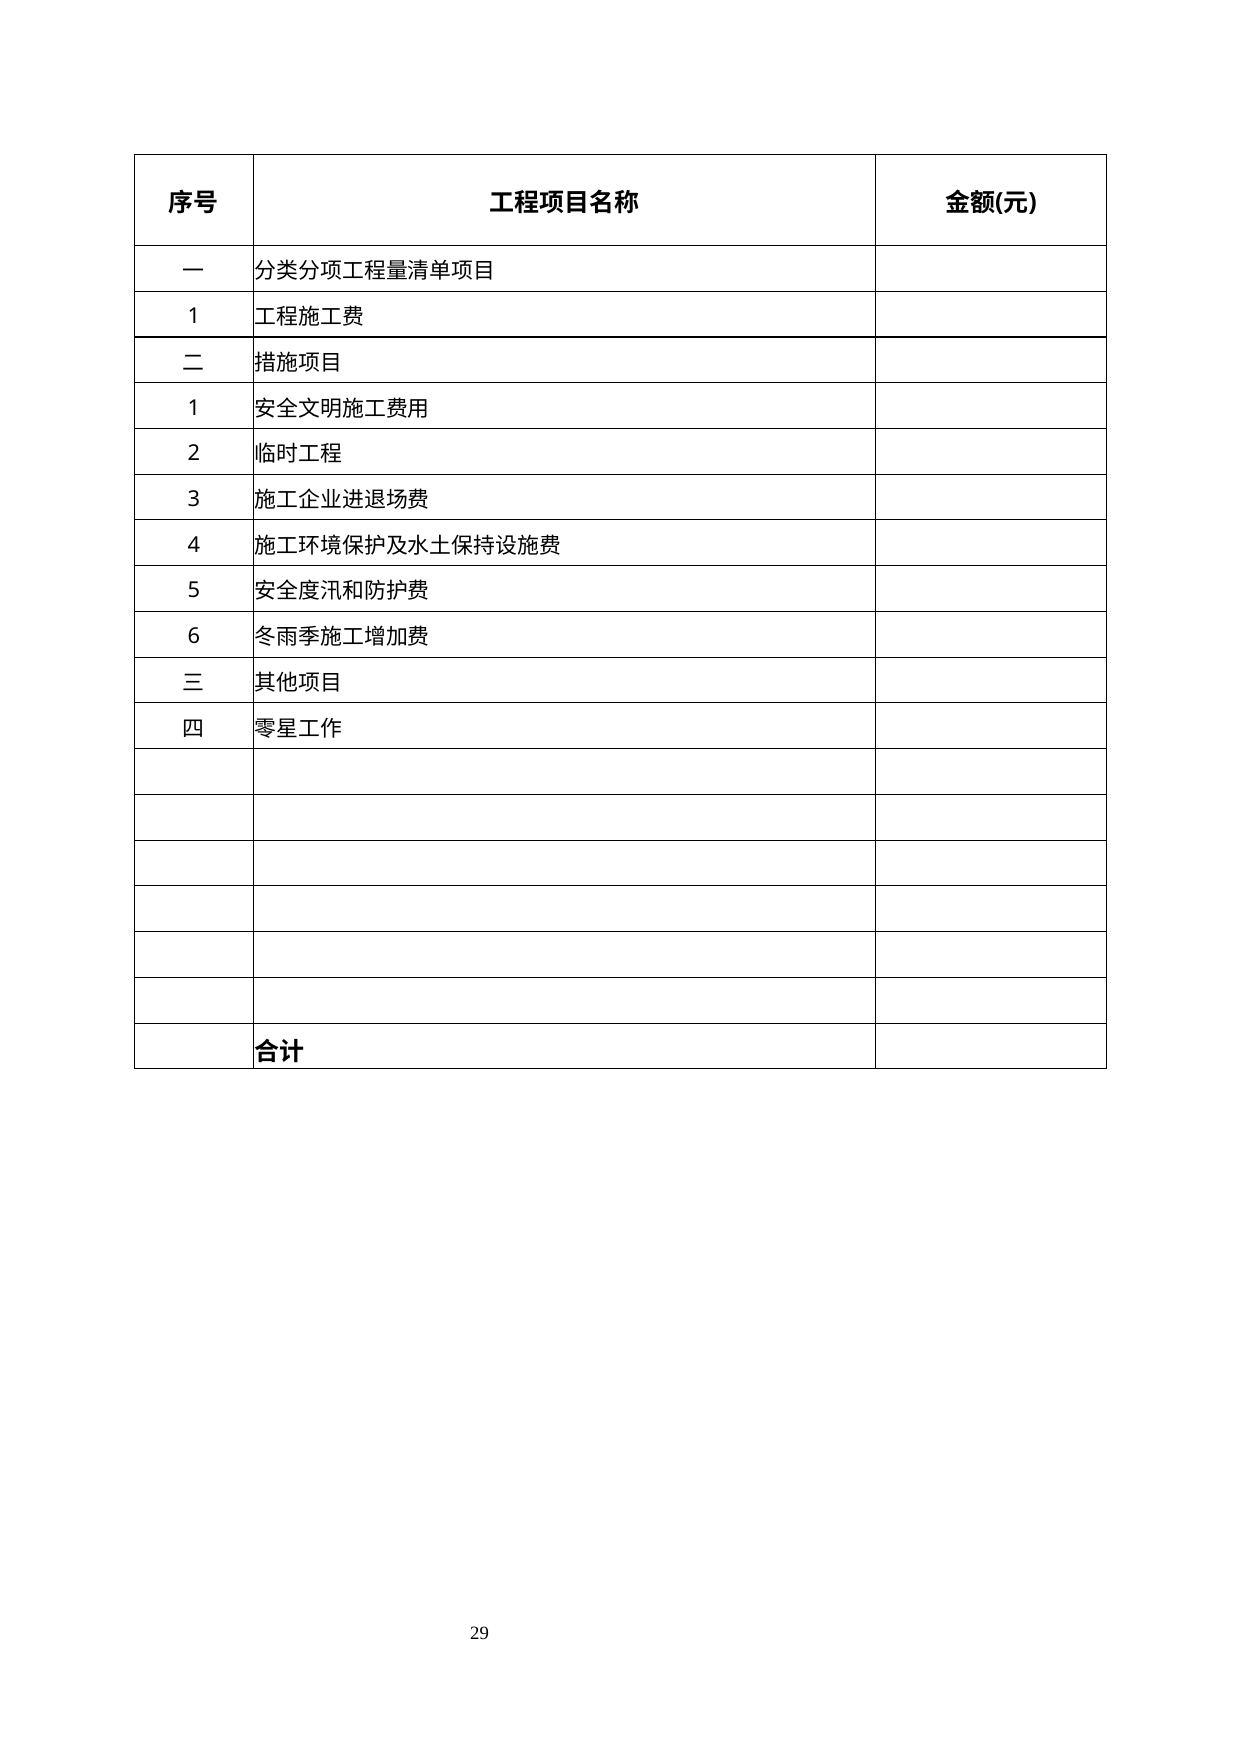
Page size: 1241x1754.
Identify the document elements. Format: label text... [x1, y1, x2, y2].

table_cell [135, 1024, 253, 1068]
table_cell [876, 383, 1106, 428]
table_cell 2 [135, 429, 253, 474]
table_cell [254, 749, 875, 794]
table_cell 二 [135, 338, 253, 382]
table_cell [876, 932, 1106, 977]
table_cell [876, 886, 1106, 931]
table_cell [254, 886, 875, 931]
table_cell 一 [135, 246, 253, 291]
table_cell [876, 246, 1106, 291]
table_cell 5 [135, 566, 253, 611]
table_cell 施工企业进退场费 [254, 475, 875, 519]
table_cell 序号 [135, 155, 253, 245]
table_cell 4 [135, 520, 253, 565]
table_cell 3 [135, 475, 253, 519]
table_cell 其他项目 [254, 658, 875, 702]
table_cell [876, 292, 1106, 336]
table_cell [876, 1024, 1106, 1068]
table_cell 合计 [254, 1024, 875, 1068]
table_cell 零星工作 [254, 703, 875, 748]
table_cell [254, 978, 875, 1022]
table_cell 分类分项工程量清单项目 [254, 246, 875, 291]
table_cell [876, 566, 1106, 611]
table_cell 工程项目名称 [254, 155, 875, 245]
table_cell [876, 795, 1106, 839]
table_cell 金额(元) [876, 155, 1106, 245]
table_cell [135, 978, 253, 1022]
table_cell 施工环境保护及水土保持设施费 [254, 520, 875, 565]
table_cell [876, 841, 1106, 885]
table_cell [876, 703, 1106, 748]
table_cell [254, 932, 875, 977]
table_cell [876, 658, 1106, 702]
table_cell [254, 841, 875, 885]
table_cell 1 [135, 383, 253, 428]
table_cell [135, 841, 253, 885]
table_cell [876, 429, 1106, 474]
table_cell [876, 978, 1106, 1022]
table_cell 措施项目 [254, 338, 875, 382]
table_cell 工程施工费 [254, 292, 875, 336]
table_cell 6 [135, 612, 253, 657]
table_cell 安全文明施工费用 [254, 383, 875, 428]
table_cell 三 [135, 658, 253, 702]
table_cell 冬雨季施工增加费 [254, 612, 875, 657]
table_cell 安全度汛和防护费 [254, 566, 875, 611]
table_cell [135, 886, 253, 931]
table_cell [135, 749, 253, 794]
table_cell 四 [135, 703, 253, 748]
table_cell [876, 338, 1106, 382]
table_cell [876, 749, 1106, 794]
table_cell 临时工程 [254, 429, 875, 474]
table_cell [876, 475, 1106, 519]
table_cell 1 [135, 292, 253, 336]
table_cell [135, 932, 253, 977]
table_cell [876, 612, 1106, 657]
table_cell [876, 520, 1106, 565]
table_cell [254, 795, 875, 839]
table_cell [135, 795, 253, 839]
